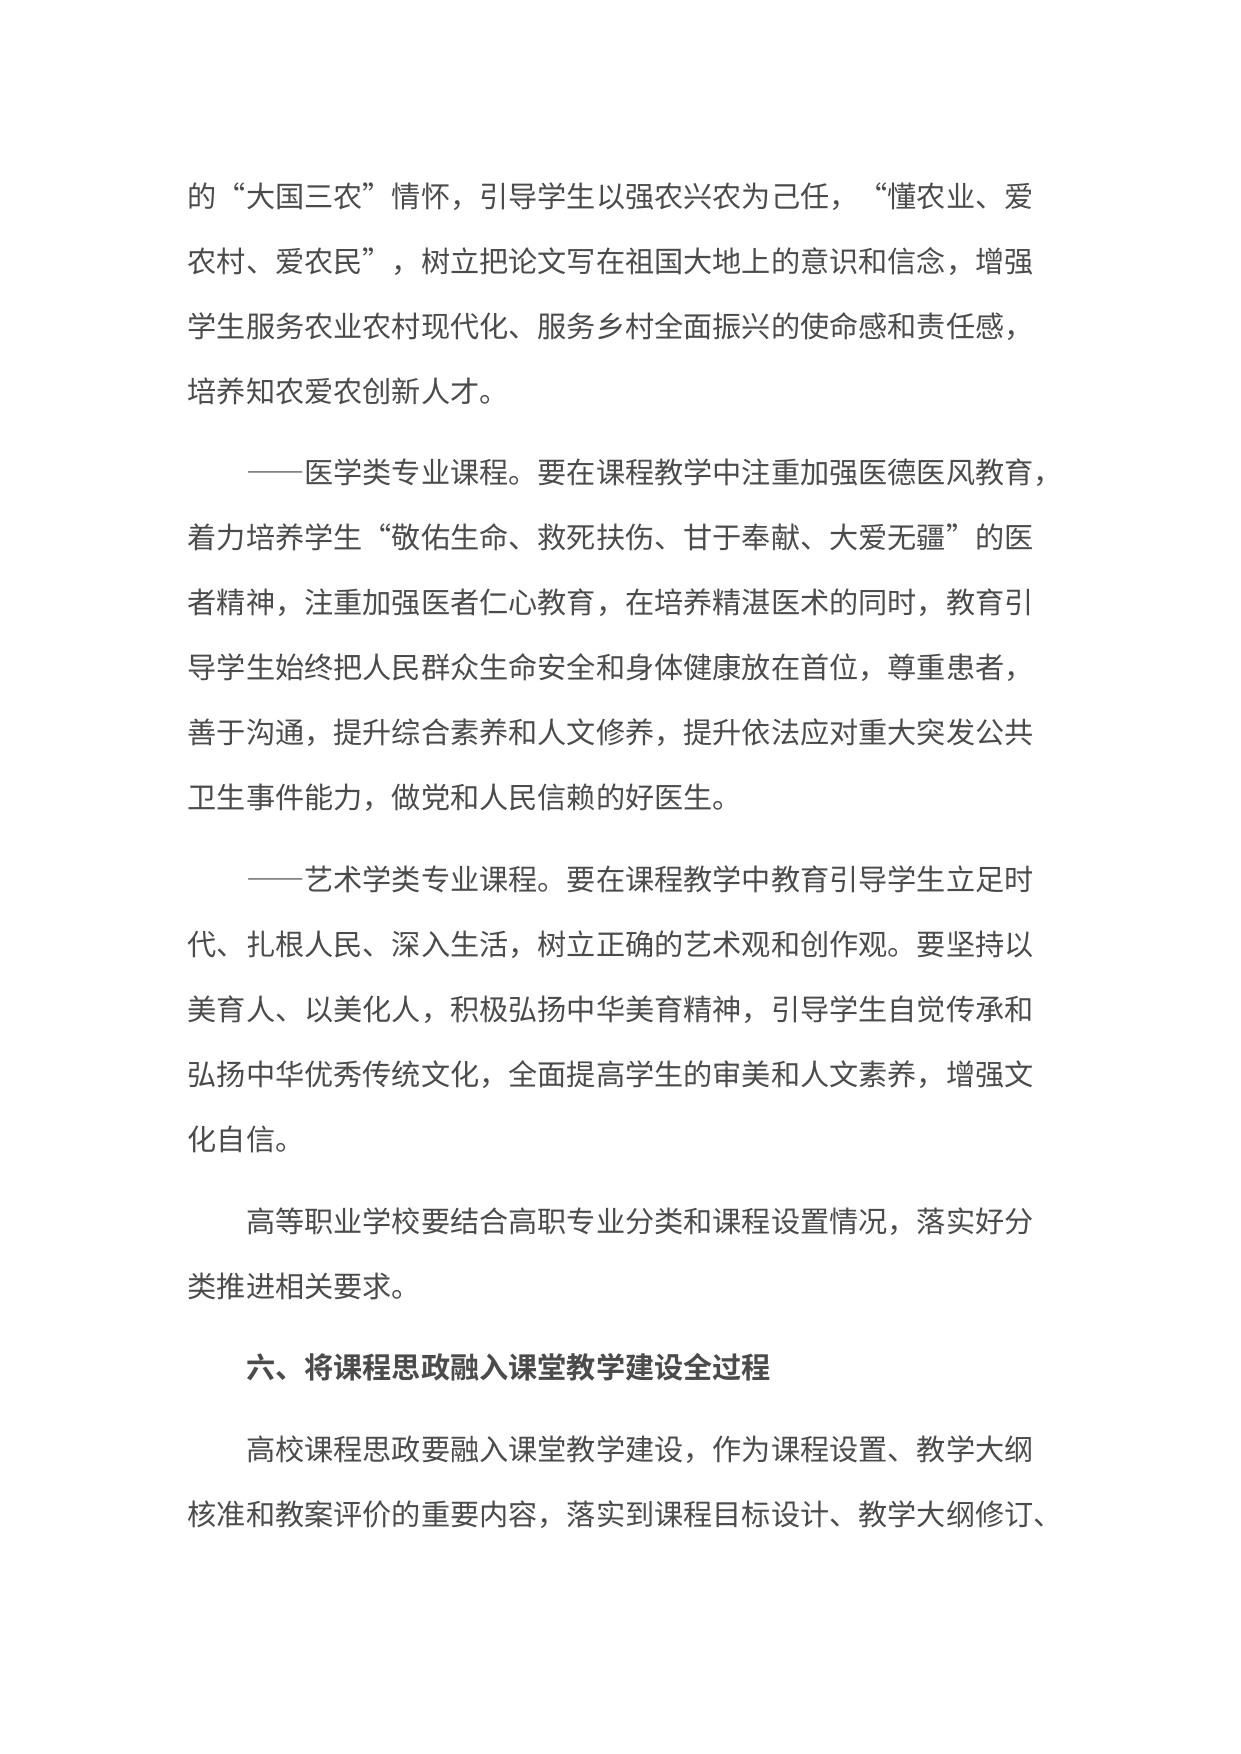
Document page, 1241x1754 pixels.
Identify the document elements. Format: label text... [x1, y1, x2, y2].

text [187, 1415, 1053, 1545]
text ——艺术学类专业课程。要在课程教学中教育引导学生立足时代、扎根人民、深入生活，树立正确的艺术观和创作观。要坚持以美育人、以美化人，积极弘扬中华美育精神，引导学生自觉传承和弘扬中华优秀传统文化，全面提高学生的审美和人文素养，增强文化自信。 [187, 845, 1053, 1170]
text 高等职业学校要结合高职专业分类和课程设置情况，落实好分类推进相关要求。 [187, 1187, 1053, 1317]
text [187, 162, 1053, 422]
text ——医学类专业课程。要在课程教学中注重加强医德医风教育，着力培养学生“敬佑生命、救死扶伤、甘于奉献、大爱无疆”的医者精神，注重加强医者仁心教育，在培养精湛医术的同时，教育引导学生始终把人民群众生命安全和身体健康放在首位，尊重患者，善于沟通，提升综合素养和人文修养，提升依法应对重大突发公共卫生事件能力，做党和人民信赖的好医生。 [187, 439, 1053, 829]
text 六、将课程思政融入课堂教学建设全过程 [187, 1334, 1053, 1399]
